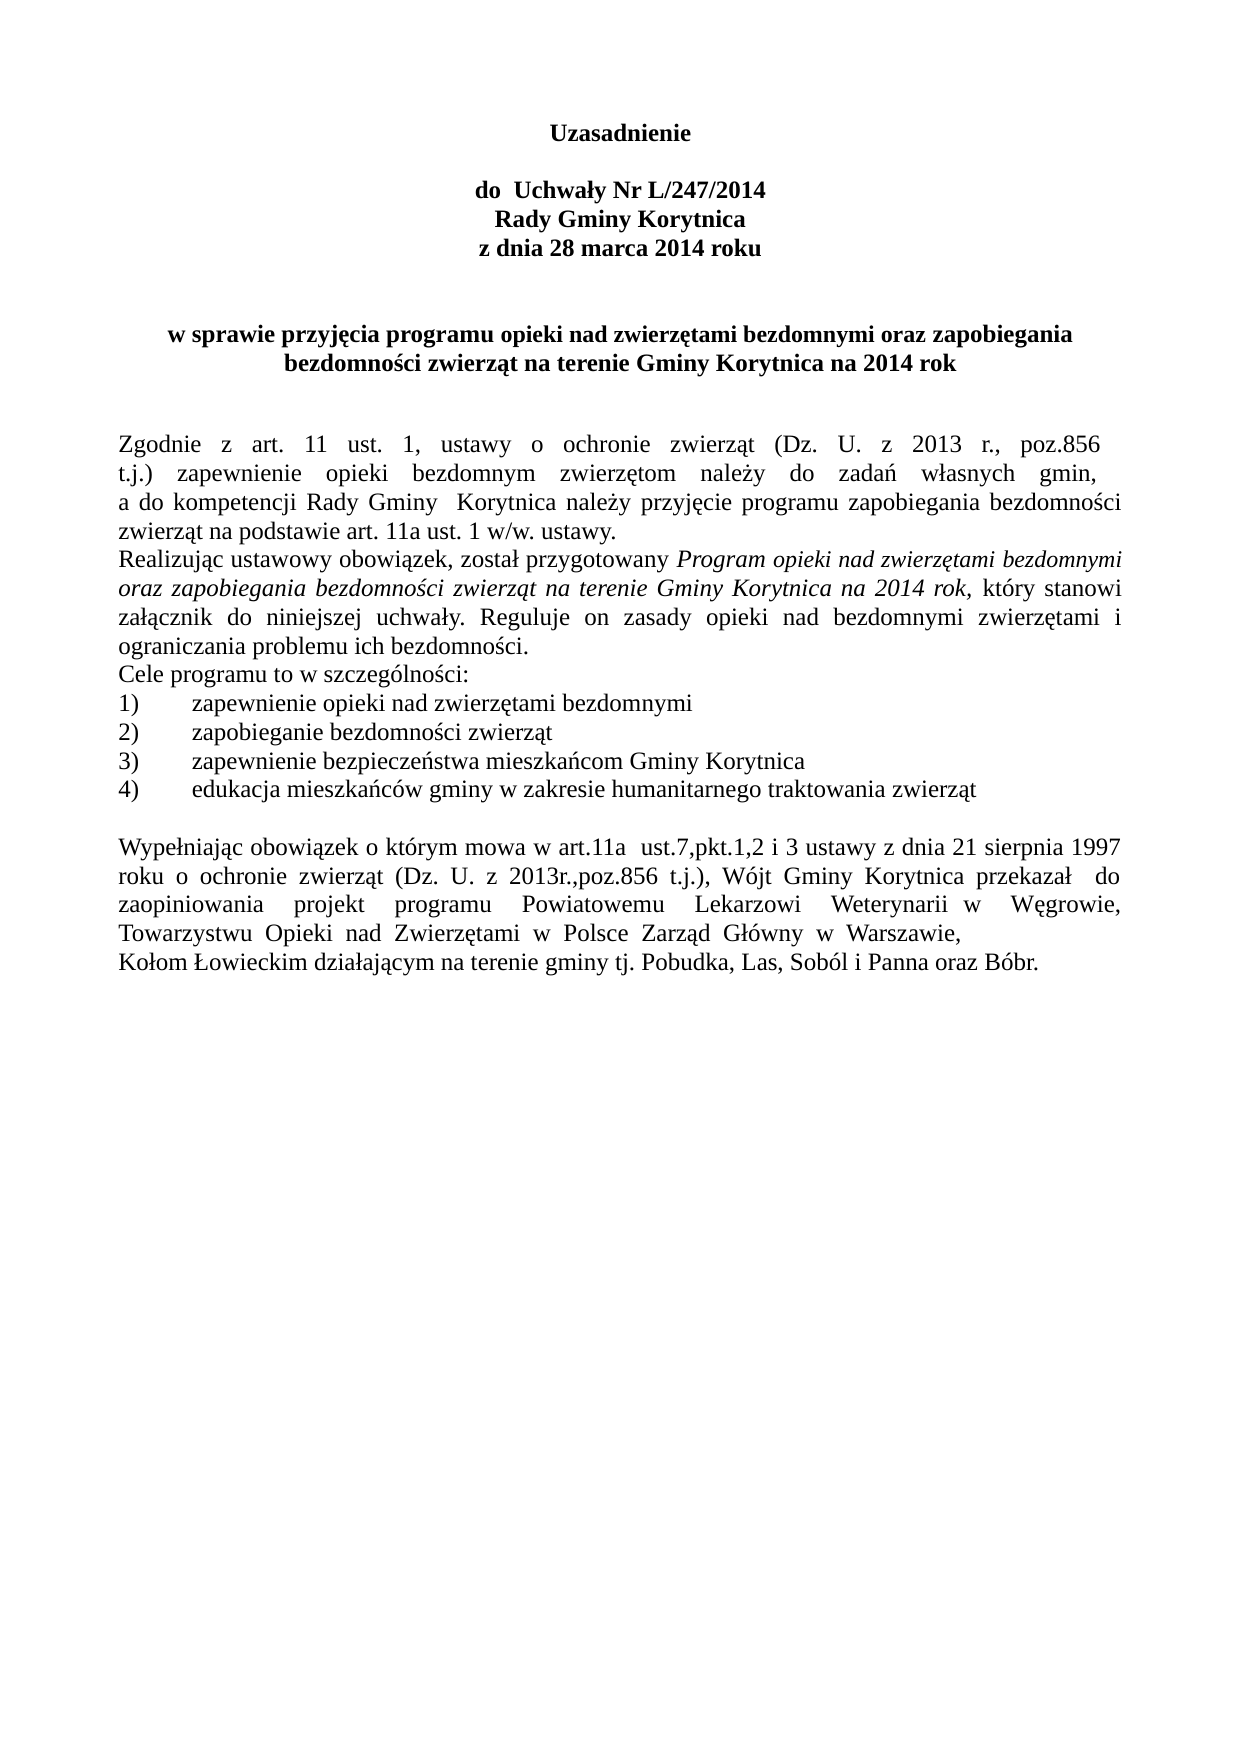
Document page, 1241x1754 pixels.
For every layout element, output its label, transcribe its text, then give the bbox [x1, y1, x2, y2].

text do Uchwały Nr L/247/2014 [118, 176, 1122, 204]
text Realizując ustawowy obowiązek, został przygotowany Program opieki nad zwierzętami bezdomnymi oraz zapobiegania bezdomności zwierząt na terenie Gminy Korytnica na 2014 rok, który stanowi załącznik do niniejszej uchwały. Reguluje on zasady opieki nad bezdomnymi zwierzętami i ograniczania problemu ich bezdomności. [118, 544, 1122, 659]
list zapobieganie bezdomności zwierząt [118, 717, 1122, 746]
text Rady Gminy Korytnica [118, 204, 1122, 233]
text Wypełniając obowiązek o którym mowa w art.11a ust.7,pkt.1,2 i 3 ustawy z dnia 21 sierpnia 1997 roku o ochronie zwierząt (Dz. U. z 2013r.,poz.856 t.j.), Wójt Gminy Korytnica przekazał do zaopiniowania projekt programu Powiatowemu Lekarzowi Weterynarii w Węgrowie, Towarzystwu Opieki nad Zwierzętami w Polsce Zarząd Główny w Warszawie, [118, 832, 1122, 947]
list edukacja mieszkańców gminy w zakresie humanitarnego traktowania zwierząt [118, 774, 1122, 803]
text Kołom Łowieckim działającym na terenie gminy tj. Pobudka, Las, Soból i Panna oraz Bóbr. [118, 947, 1122, 976]
text Zgodnie z art. 11 ust. 1, ustawy o ochronie zwierząt (Dz. U. z 2013 r., poz.856 t.j.) zapewnienie opieki bezdomnym zwierzętom należy do zadań własnych gmin, a do kompetencji Rady Gminy Korytnica należy przyjęcie programu zapobiegania bezdomności zwierząt na podstawie art. 11a ust. 1 w/w. ustawy. [118, 429, 1122, 544]
list zapewnienie bezpieczeństwa mieszkańcom Gminy Korytnica [118, 746, 1122, 774]
text Uzasadnienie [118, 118, 1122, 147]
text Cele programu to w szczególności: [118, 659, 1122, 688]
list zapewnienie opieki nad zwierzętami bezdomnymi [118, 688, 1122, 717]
text w sprawie przyjęcia programu opieki nad zwierzętami bezdomnymi oraz zapobiegania bezdomności zwierząt na terenie Gminy Korytnica na 2014 rok [118, 319, 1122, 377]
text z dnia 28 marca 2014 roku [118, 233, 1122, 262]
